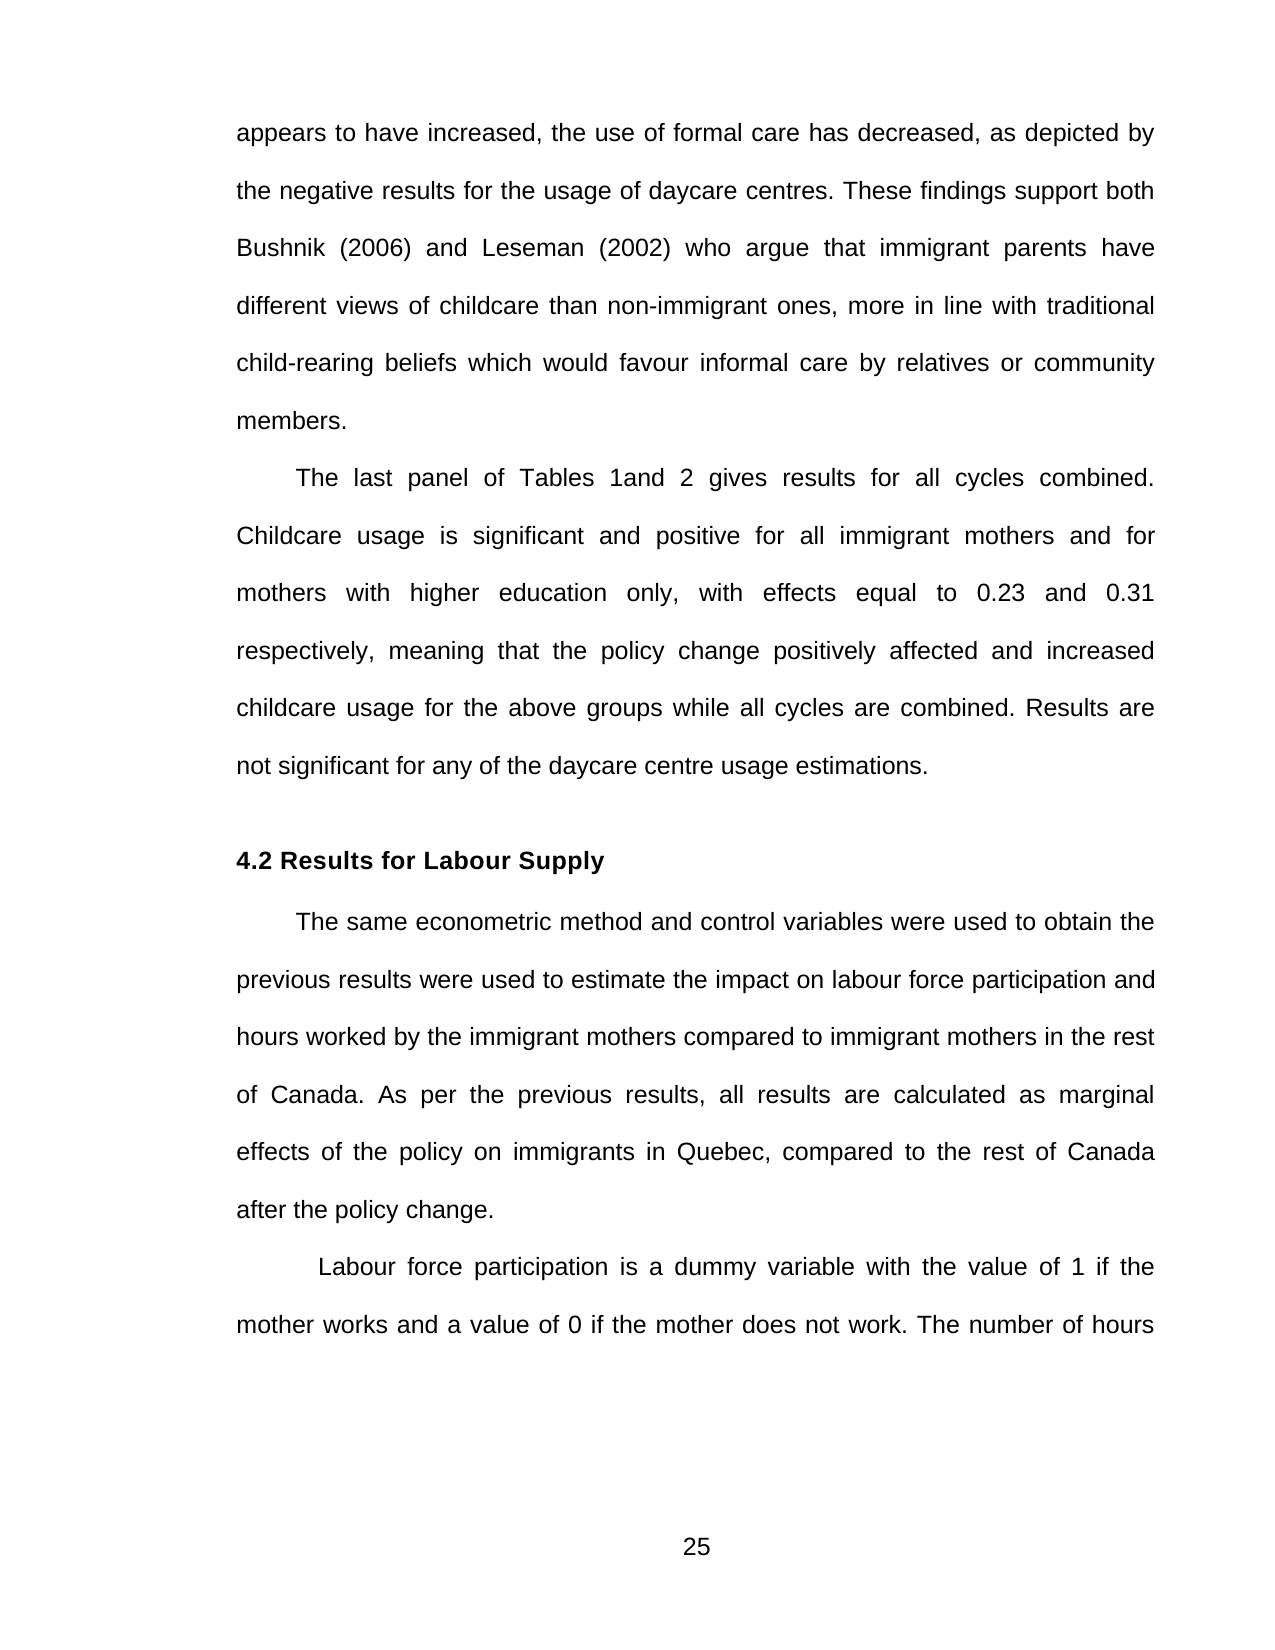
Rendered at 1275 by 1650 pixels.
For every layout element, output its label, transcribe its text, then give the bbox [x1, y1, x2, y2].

subtitle 4.2 Results for Labour Supply [236, 846, 1157, 874]
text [236, 118, 1157, 434]
text The same econometric method and control variables were used to obtain the previous results were used to estimate the impact on labour force participation and hours worked by the immigrant mothers compared to immigrant mothers in the rest of Canada. As per the previous results, all results are calculated as marginal effects of the policy on immigrants in Quebec, compared to the rest of Canada after the policy change. [236, 907, 1157, 1223]
text The last panel of Tables 1and 2 gives results for all cycles combined. Childcare usage is significant and positive for all immigrant mothers and for mothers with higher education only, with effects equal to 0.23 and 0.31 respectively, meaning that the policy change positively affected and increased childcare usage for the above groups while all cycles are combined. Results are not significant for any of the daycare centre usage estimations. [236, 463, 1157, 779]
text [236, 1252, 1157, 1396]
